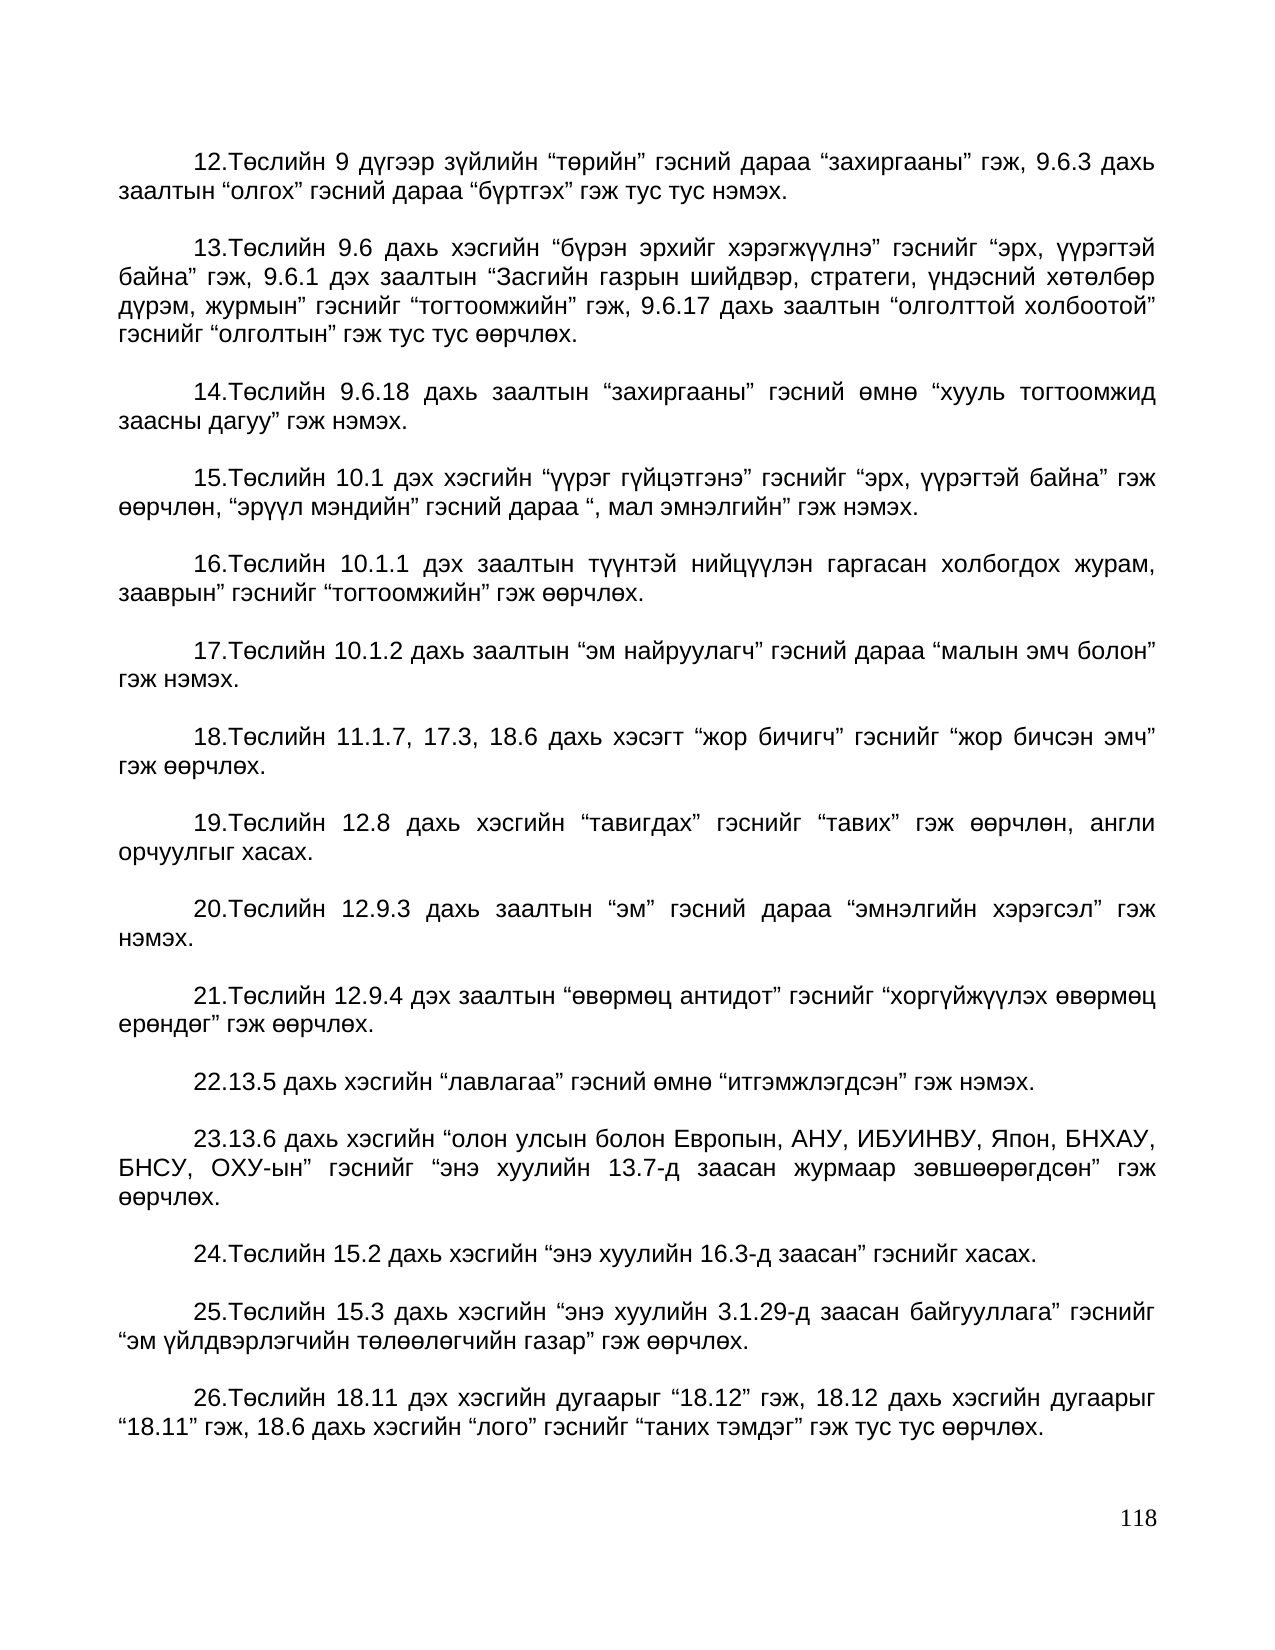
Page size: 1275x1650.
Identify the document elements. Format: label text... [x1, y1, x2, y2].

text 18.Төслийн 11.1.7, 17.3, 18.6 дахь хэсэгт “жор бичигч” гэснийг “жор бичсэн эмч” гэж өөрчлөх. [118, 722, 1157, 779]
text 26.Төслийн 18.11 дэх хэсгийн дугаарыг “18.12” гэж, 18.12 дахь хэсгийн дугаарыг “18.11” гэж, 18.6 дахь хэсгийн “лого” гэснийг “таних тэмдэг” гэж тус тус өөрчлөх. [118, 1383, 1157, 1441]
text 22.13.5 дахь хэсгийн “лавлагаа” гэсний өмнө “итгэмжлэгдсэн” гэж нэмэх. [118, 1067, 1157, 1096]
text 15.Төслийн 10.1 дэх хэсгийн “үүрэг гүйцэтгэнэ” гэснийг “эрх, үүрэгтэй байна” гэж өөрчлөн, “эрүүл мэндийн” гэсний дараа “, мал эмнэлгийн” гэж нэмэх. [118, 463, 1157, 521]
text 17.Төслийн 10.1.2 дахь заалтын “эм найруулагч” гэсний дараа “малын эмч болон” гэж нэмэх. [118, 636, 1157, 693]
text 19.Төслийн 12.8 дахь хэсгийн “тавигдах” гэснийг “тавих” гэж өөрчлөн, англи орчуулгыг хасах. [118, 808, 1157, 866]
text 16.Төслийн 10.1.1 дэх заалтын түүнтэй нийцүүлэн гаргасан холбогдох журам, зааврын” гэснийг “тогтоомжийн” гэж өөрчлөх. [118, 549, 1157, 607]
text 23.13.6 дахь хэсгийн “олон улсын болон Европын, АНУ, ИБУИНВУ, Япон, БНХАУ, БНСУ, ОХУ-ын” гэснийг “энэ хуулийн 13.7-д заасан журмаар зөвшөөрөгдсөн” гэж өөрчлөх. [118, 1124, 1157, 1211]
text 12.Төслийн 9 дүгээр зүйлийн “төрийн” гэсний дараа “захиргааны” гэж, 9.6.3 дахь заалтын “олгох” гэсний дараа “бүртгэх” гэж тус тус нэмэх. [118, 147, 1157, 204]
text 21.Төслийн 12.9.4 дэх заалтын “өвөрмөц антидот” гэснийг “хоргүйжүүлэх өвөрмөц ерөндөг” гэж өөрчлөх. [118, 981, 1157, 1038]
text 24.Төслийн 15.2 дахь хэсгийн “энэ хуулийн 16.3-д заасан” гэснийг хасах. [118, 1239, 1157, 1268]
text 25.Төслийн 15.3 дахь хэсгийн “энэ хуулийн 3.1.29-д заасан байгууллага” гэснийг “эм үйлдвэрлэгчийн төлөөлөгчийн газар” гэж өөрчлөх. [118, 1297, 1157, 1354]
text 14.Төслийн 9.6.18 дахь заалтын “захиргааны” гэсний өмнө “хууль тогтоомжид заасны дагуу” гэж нэмэх. [118, 377, 1157, 434]
text 13.Төслийн 9.6 дахь хэсгийн “бүрэн эрхийг хэрэгжүүлнэ” гэснийг “эрх, үүрэгтэй байна” гэж, 9.6.1 дэх заалтын “Засгийн газрын шийдвэр, стратеги, үндэсний хөтөлбөр дүрэм, журмын” гэснийг “тогтоомжийн” гэж, 9.6.17 дахь заалтын “олголттой холбоотой” гэснийг “олголтын” гэж тус тус өөрчлөх. [118, 233, 1157, 348]
text 20.Төслийн 12.9.3 дахь заалтын “эм” гэсний дараа “эмнэлгийн хэрэгсэл” гэж нэмэх. [118, 894, 1157, 952]
